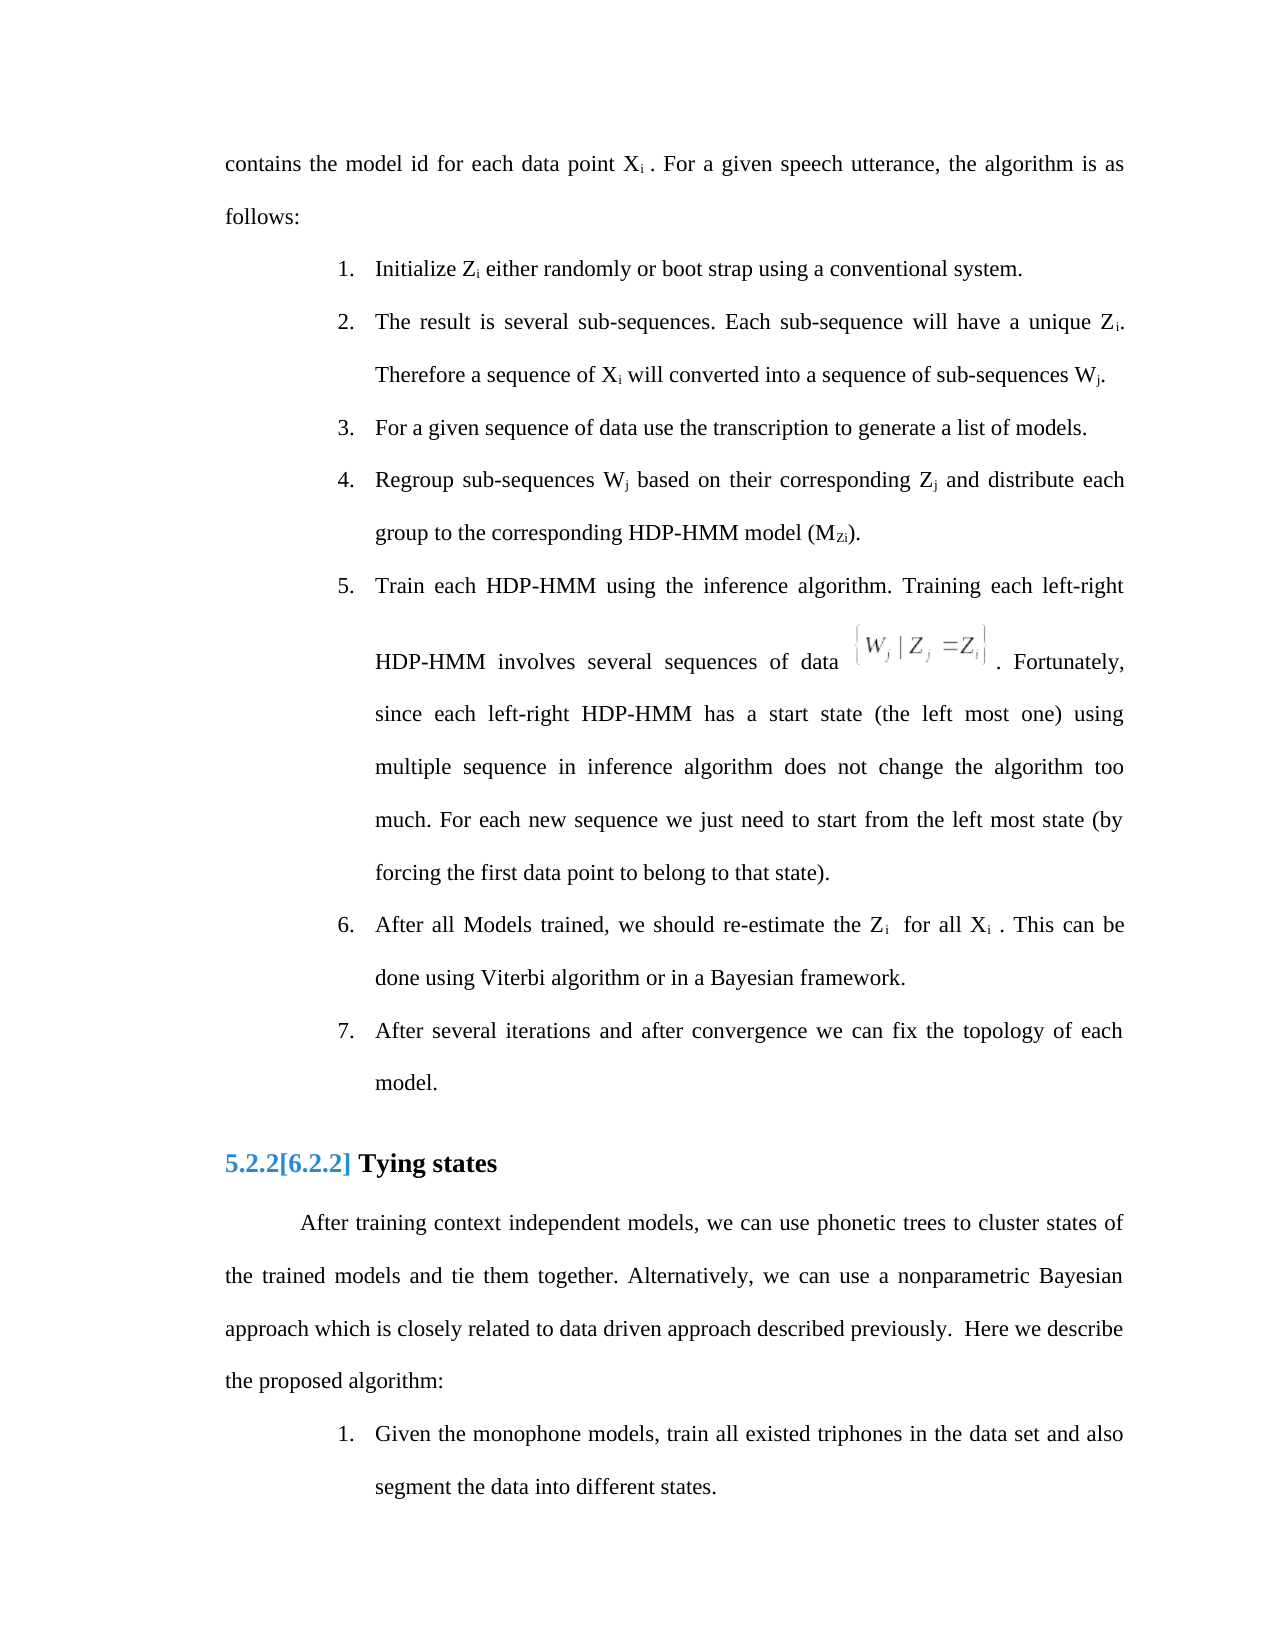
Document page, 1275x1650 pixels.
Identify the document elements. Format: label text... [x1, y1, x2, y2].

list Regroup sub-sequences Wj based on their corresponding Zj and distribute each group to the corresponding HDP-HMM model (MZi). [337, 466, 1125, 545]
text Tying states [225, 1147, 1125, 1178]
list Initialize Zi either randomly or boot strap using a conventional system. [337, 255, 1125, 282]
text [225, 150, 1125, 229]
list For a given sequence of data use the transcription to generate a list of models. [337, 413, 1125, 440]
list Train each HDP-HMM using the inference algorithm. Training each left-right HDP-HMM involves several sequences of data . Fortunately, since each left-right HDP-HMM has a start state (the left most one) using multiple sequence in inference algorithm does not change the algorithm too much. For each new sequence we just need to start from the left most state (by forcing the first data point to belong to that state). [337, 572, 1125, 885]
text After training context independent models, we can use phonetic trees to cluster states of the trained models and tie them together. Alternatively, we can use a nonparametric Bayesian approach which is closely related to data driven approach described previously. Here we describe the proposed algorithm: [225, 1209, 1125, 1394]
list After several iterations and after convergence we can fix the topology of each model. [337, 1017, 1125, 1096]
list Given the monophone models, train all existed triphones in the data set and also segment the data into different states. [337, 1420, 1125, 1499]
list After all Models trained, we should re-estimate the Zi for all Xi . This can be done using Viterbi algorithm or in a Bayesian framework. [337, 911, 1125, 990]
list The result is several sub-sequences. Each sub-sequence will have a unique Zi. Therefore a sequence of Xi will converted into a sequence of sub-sequences Wj. [337, 308, 1125, 387]
